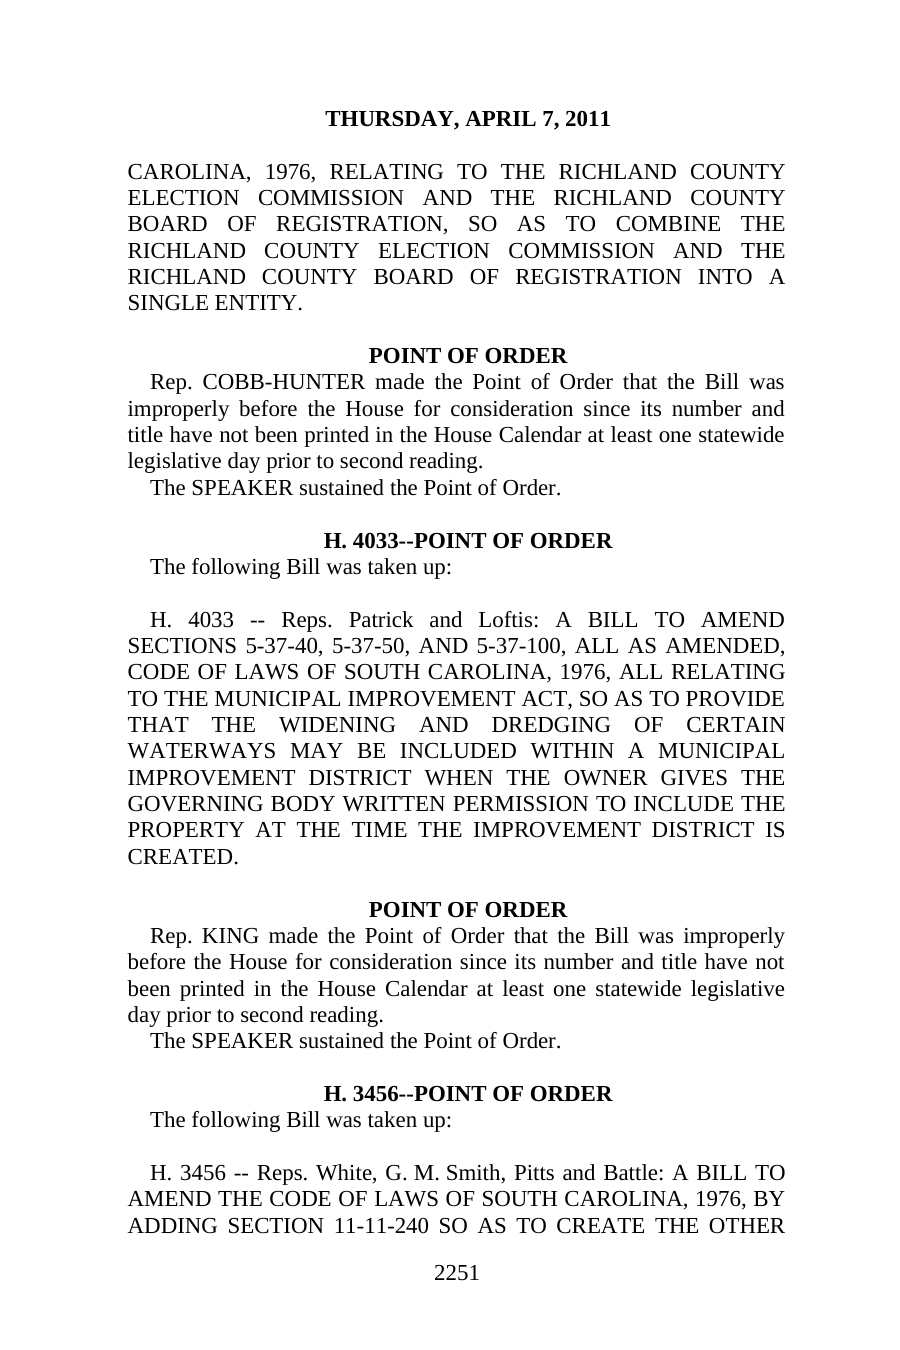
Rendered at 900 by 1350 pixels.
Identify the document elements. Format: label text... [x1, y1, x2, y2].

text H. 4033 -- Reps. Patrick and Loftis: A BILL TO AMEND SECTIONS 5-37-40, 5-37-50, AND 5-37-100, ALL AS AMENDED, CODE OF LAWS OF SOUTH CAROLINA, 1976, ALL RELATING TO THE MUNICIPAL IMPROVEMENT ACT, SO AS TO PROVIDE THAT THE WIDENING AND DREDGING OF CERTAIN WATERWAYS MAY BE INCLUDED WITHIN A MUNICIPAL IMPROVEMENT DISTRICT WHEN THE OWNER GIVES THE GOVERNING BODY WRITTEN PERMISSION TO INCLUDE THE PROPERTY AT THE TIME THE IMPROVEMENT DISTRICT IS CREATED. [127, 606, 786, 869]
text The SPEAKER sustained the Point of Order. [127, 474, 786, 500]
text POINT OF ORDER [127, 896, 786, 922]
text The following Bill was taken up: [127, 1106, 786, 1133]
text The SPEAKER sustained the Point of Order. [127, 1027, 786, 1054]
text H. 4033--POINT OF ORDER [127, 527, 786, 553]
text Rep. COBB-HUNTER made the Point of Order that the Bill was improperly before the House for consideration since its number and title have not been printed in the House Calendar at least one statewide legislative day prior to second reading. [127, 368, 786, 474]
text H. 3456--POINT OF ORDER [127, 1080, 786, 1106]
text POINT OF ORDER [127, 342, 786, 368]
text The following Bill was taken up: [127, 553, 786, 579]
text Rep. KING made the Point of Order that the Bill was improperly before the House for consideration since its number and title have not been printed in the House Calendar at least one statewide legislative day prior to second reading. [127, 922, 786, 1027]
